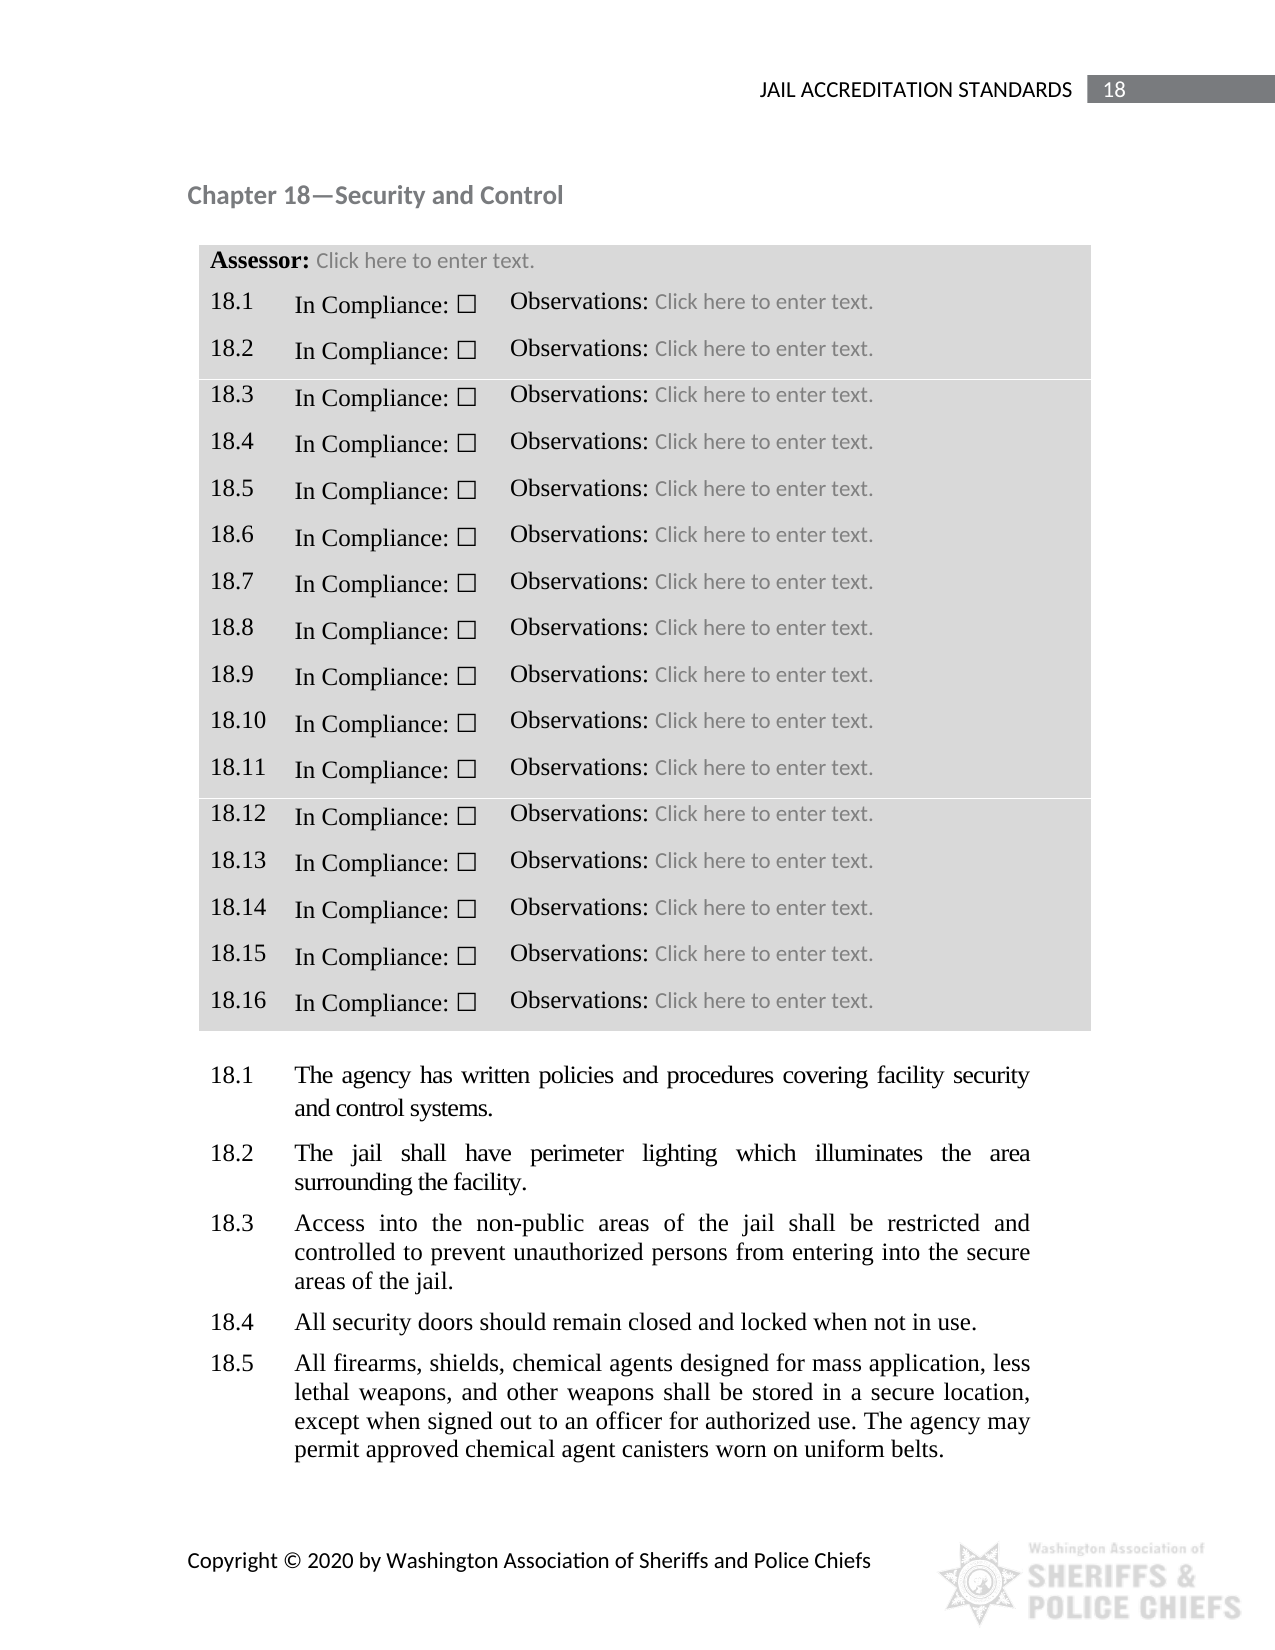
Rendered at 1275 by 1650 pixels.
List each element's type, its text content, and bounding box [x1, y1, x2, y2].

table_cell In Compliance: [283, 473, 499, 519]
table_cell In Compliance: [283, 752, 499, 798]
table_cell In Compliance: [283, 380, 499, 426]
table_cell In Compliance: [283, 426, 499, 473]
table_cell 18.3 [199, 380, 283, 426]
table_cell 18.4 [199, 1307, 283, 1348]
table_cell All firearms, shields, chemical agents designed for mass application, less lethal weapons, and other weapons shall be stored in a secure location, except when signed out to an officer for authorized use. The agency may permit approved chemical agent canisters worn on uniform belts. [283, 1348, 1087, 1476]
table_cell 18.15 [199, 938, 283, 985]
subtitle Chapter 18—Security and Control [187, 178, 1087, 211]
table_cell Observations: [499, 752, 1091, 798]
table_cell 18.13 [199, 845, 283, 892]
table_cell Observations: [499, 426, 1091, 473]
table_cell Observations: [499, 473, 1091, 519]
table_cell 18.2 [199, 333, 283, 379]
table_cell Access into the non-public areas of the jail shall be restricted and controlled to prevent unauthorized persons from entering into the secure areas of the jail. [283, 1208, 1087, 1307]
table_cell In Compliance: [283, 845, 499, 892]
table_cell 18.5 [199, 473, 283, 519]
table_cell Observations: [499, 566, 1091, 612]
table_cell 18.11 [199, 752, 283, 798]
table_cell All security doors should remain closed and locked when not in use. [283, 1307, 1087, 1348]
table_cell 18.3 [199, 1208, 283, 1307]
table_cell 18.4 [199, 426, 283, 473]
table_cell The jail shall have perimeter lighting which illuminates the area surrounding the facility. [283, 1138, 1087, 1208]
table_cell 18.2 [199, 1138, 283, 1208]
table_cell Observations: [499, 380, 1091, 426]
table_cell 18.12 [199, 799, 283, 845]
table_cell In Compliance: [283, 286, 499, 333]
table_cell 18.16 [199, 985, 283, 1031]
table_cell In Compliance: [283, 612, 499, 659]
table_cell In Compliance: [283, 985, 499, 1031]
table_cell Observations: [499, 985, 1091, 1031]
table_header Assessor: [199, 245, 1091, 286]
table_cell 18.14 [199, 892, 283, 938]
table_header 18.1 [199, 1060, 283, 1138]
table_cell In Compliance: [283, 566, 499, 612]
table_cell 18.5 [199, 1348, 283, 1476]
table_cell In Compliance: [283, 333, 499, 379]
table_cell 18.1 [199, 286, 283, 333]
table_header The agency has written policies and procedures covering facility security and control systems. [283, 1060, 1087, 1138]
table_cell 18.9 [199, 659, 283, 705]
table_cell Observations: [499, 938, 1091, 985]
table_cell Observations: [499, 519, 1091, 566]
table_cell Observations: [499, 799, 1091, 845]
table_cell Observations: [499, 659, 1091, 705]
table_cell 18.6 [199, 519, 283, 566]
table_cell 18.8 [199, 612, 283, 659]
table_cell In Compliance: [283, 799, 499, 845]
table_cell 18.7 [199, 566, 283, 612]
table_cell Observations: [499, 705, 1091, 752]
table_cell In Compliance: [283, 519, 499, 566]
table_cell Observations: [499, 892, 1091, 938]
table_cell In Compliance: [283, 659, 499, 705]
table_cell Observations: [499, 333, 1091, 379]
table_cell 18.10 [199, 705, 283, 752]
table_cell In Compliance: [283, 892, 499, 938]
table_cell In Compliance: [283, 938, 499, 985]
table_cell Observations: [499, 286, 1091, 333]
table_cell In Compliance: [283, 705, 499, 752]
table_cell Observations: [499, 845, 1091, 892]
table_cell Observations: [499, 612, 1091, 659]
